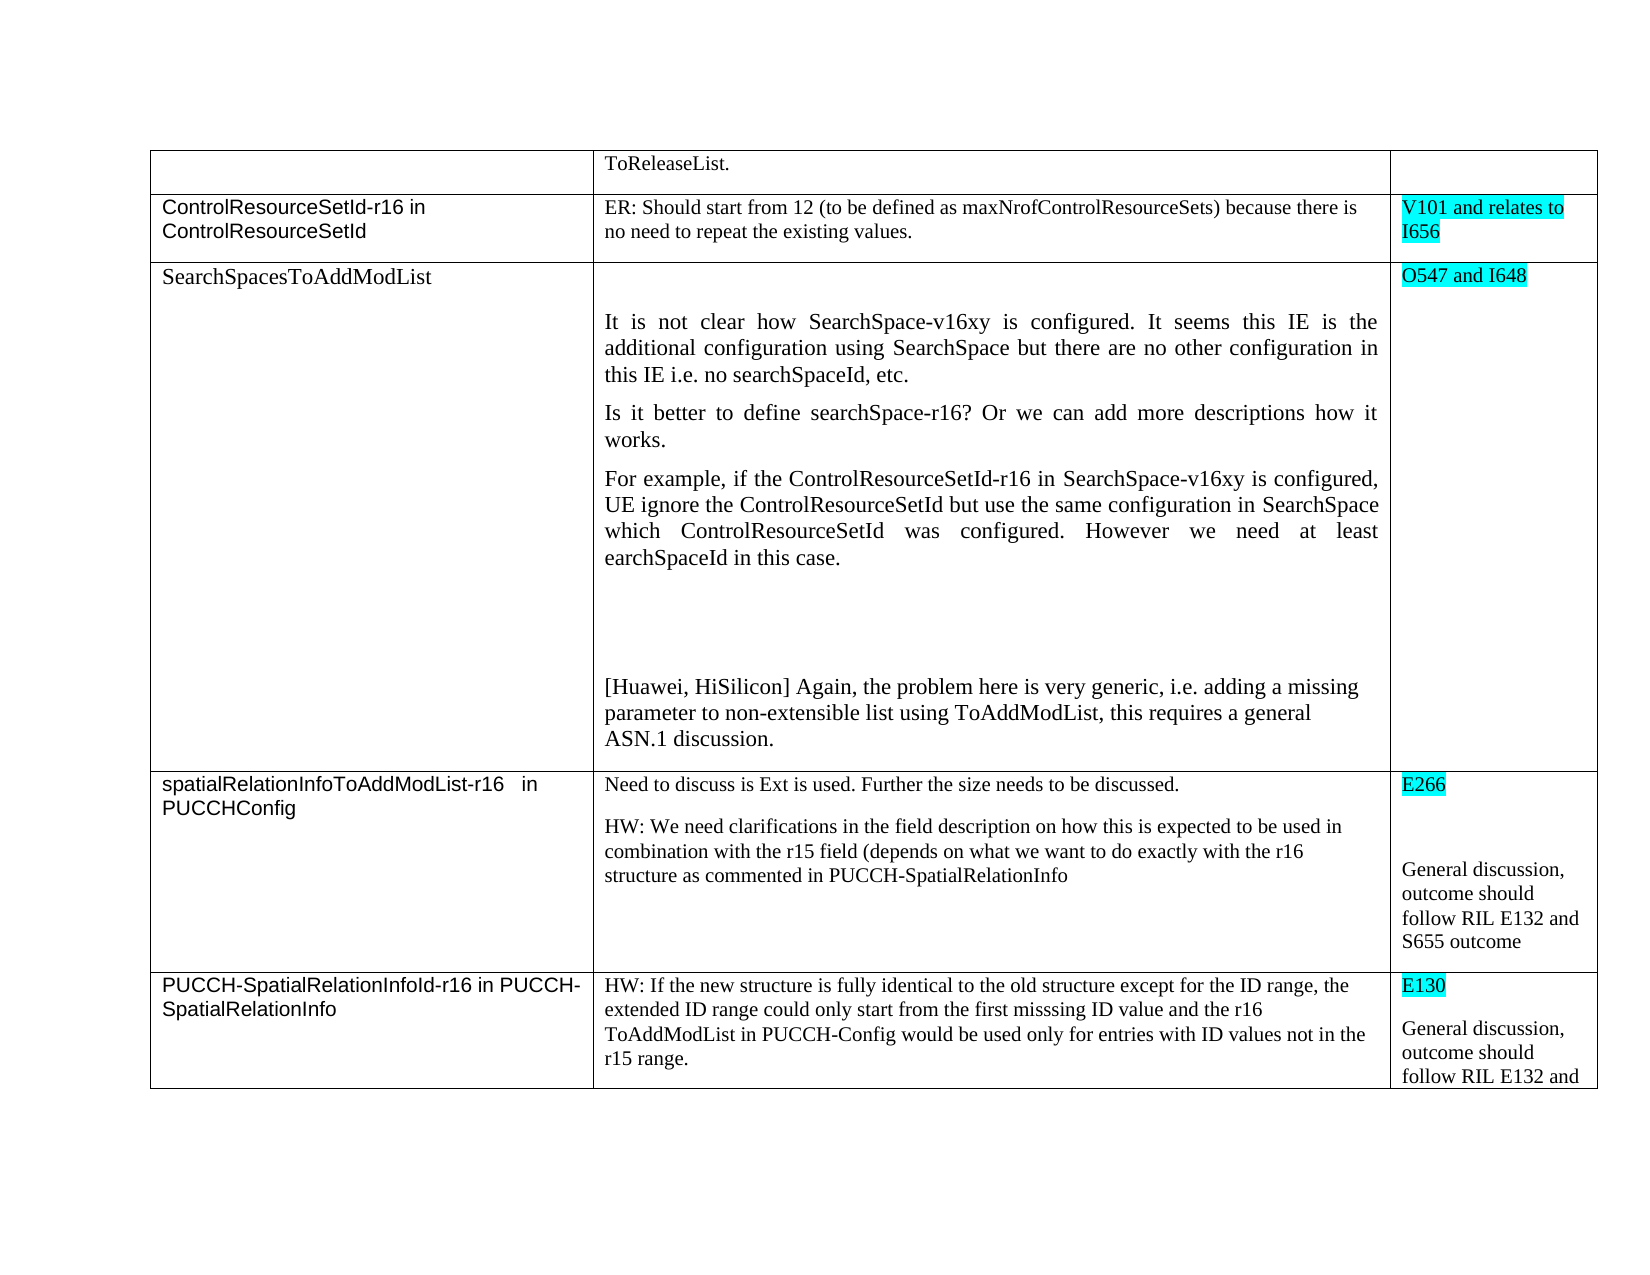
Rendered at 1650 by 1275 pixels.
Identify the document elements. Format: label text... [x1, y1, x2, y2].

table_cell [1391, 151, 1597, 194]
table_cell It is not clear how SearchSpace-v16xy is configured. It seems this IE is the additional configuration using SearchSpace but there are no other configuration in this IE i.e. no searchSpaceId, etc. Is it better to define searchSpace-r16? Or we can add more descriptions how it works. For example, if the ControlResourceSetId-r16 in SearchSpace-v16xy is configured, UE ignore the ControlResourceSetId but use the same configuration in SearchSpace which ControlResourceSetId was configured. However we need at least earchSpaceId in this case. [Huawei, HiSilicon] Again, the problem here is very generic, i.e. adding a missing parameter to non-extensible list using ToAddModList, this requires a general ASN.1 discussion. [594, 263, 1390, 771]
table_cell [594, 151, 1390, 194]
table_cell O547 and I648 [1391, 263, 1597, 771]
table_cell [594, 973, 1390, 1088]
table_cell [1391, 973, 1597, 1088]
table_cell ControlResourceSetId-r16 in ControlResourceSetId [151, 195, 593, 262]
table_cell SearchSpacesToAddModList [151, 263, 593, 771]
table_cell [151, 973, 593, 1088]
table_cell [151, 151, 593, 194]
table_cell Need to discuss is Ext is used. Further the size needs to be discussed. HW: We need clarifications in the field description on how this is expected to be used in combination with the r15 field (depends on what we want to do exactly with the r16 structure as commented in PUCCH-SpatialRelationInfo [594, 772, 1390, 972]
table_cell spatialRelationInfoToAddModList-r16 in PUCCHConfig [151, 772, 593, 972]
table_cell E266 General discussion, outcome should follow RIL E132 and S655 outcome [1391, 772, 1597, 972]
table_cell V101 and relates to I656 [1391, 195, 1597, 262]
table_cell ER: Should start from 12 (to be defined as maxNrofControlResourceSets) because there is no need to repeat the existing values. [594, 195, 1390, 262]
